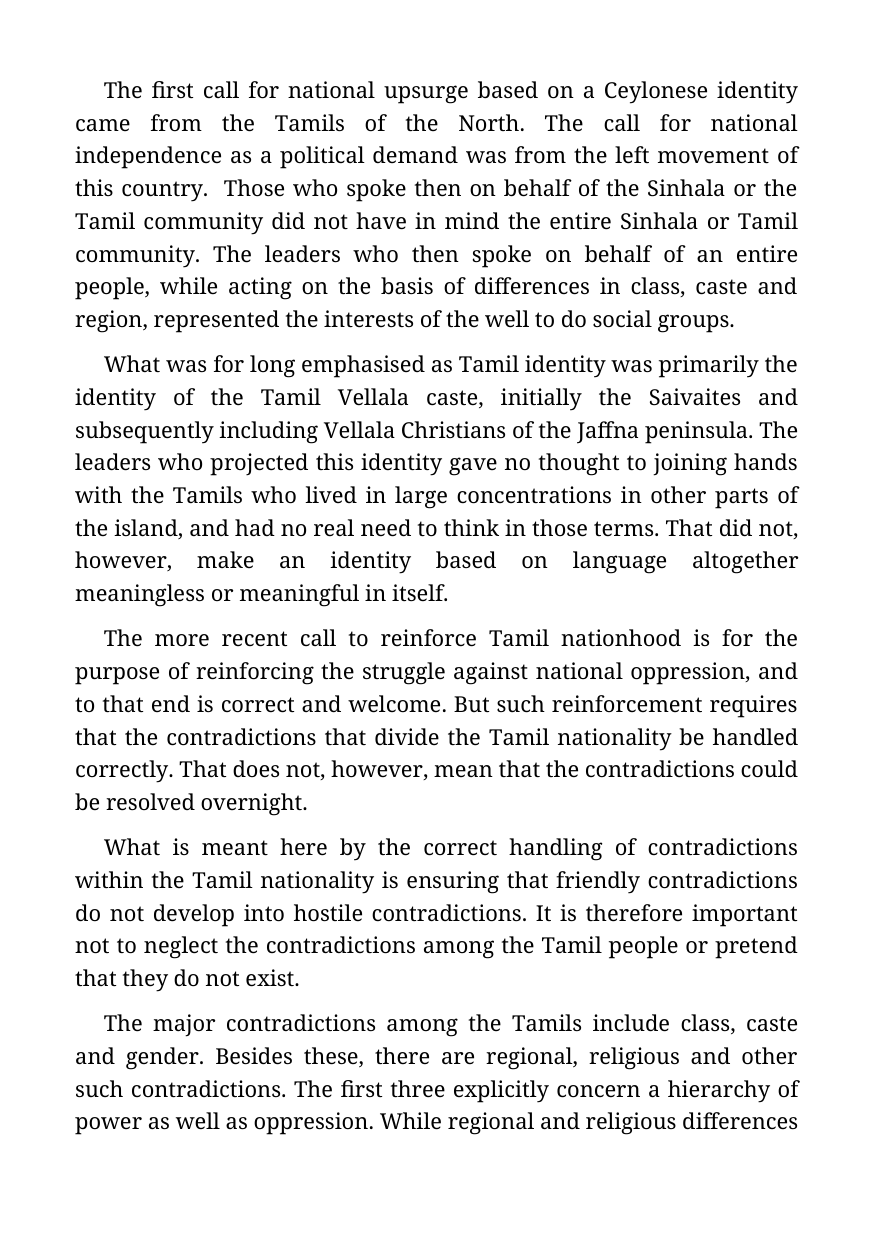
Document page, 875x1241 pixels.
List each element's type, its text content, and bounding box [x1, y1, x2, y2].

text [75, 1008, 799, 1136]
text The more recent call to reinforce Tamil nationhood is for the purpose of reinforcing the struggle against national oppression, and to that end is correct and welcome. But such reinforcement requires that the contradictions that divide the Tamil nationality be handled correctly. That does not, however, mean that the contradictions could be resolved overnight. [75, 623, 799, 817]
text What was for long emphasised as Tamil identity was primarily the identity of the Tamil Vellala caste, initially the Saivaites and subsequently including Vellala Christians of the Jaffna peninsula. The leaders who projected this identity gave no thought to joining hands with the Tamils who lived in large concentrations in other parts of the island, and had no real need to think in those terms. That did not, however, make an identity based on language altogether meaningless or meaningful in itself. [75, 349, 799, 608]
text The first call for national upsurge based on a Ceylonese identity came from the Tamils of the North. The call for national independence as a political demand was from the left movement of this country. Those who spoke then on behalf of the Sinhala or the Tamil community did not have in mind the entire Sinhala or Tamil community. The leaders who then spoke on behalf of an entire people, while acting on the basis of differences in class, caste and region, represented the interests of the well to do social groups. [75, 75, 799, 334]
text What is meant here by the correct handling of contradictions within the Tamil nationality is ensuring that friendly contradictions do not develop into hostile contradictions. It is therefore important not to neglect the contradictions among the Tamil people or pretend that they do not exist. [75, 832, 799, 993]
